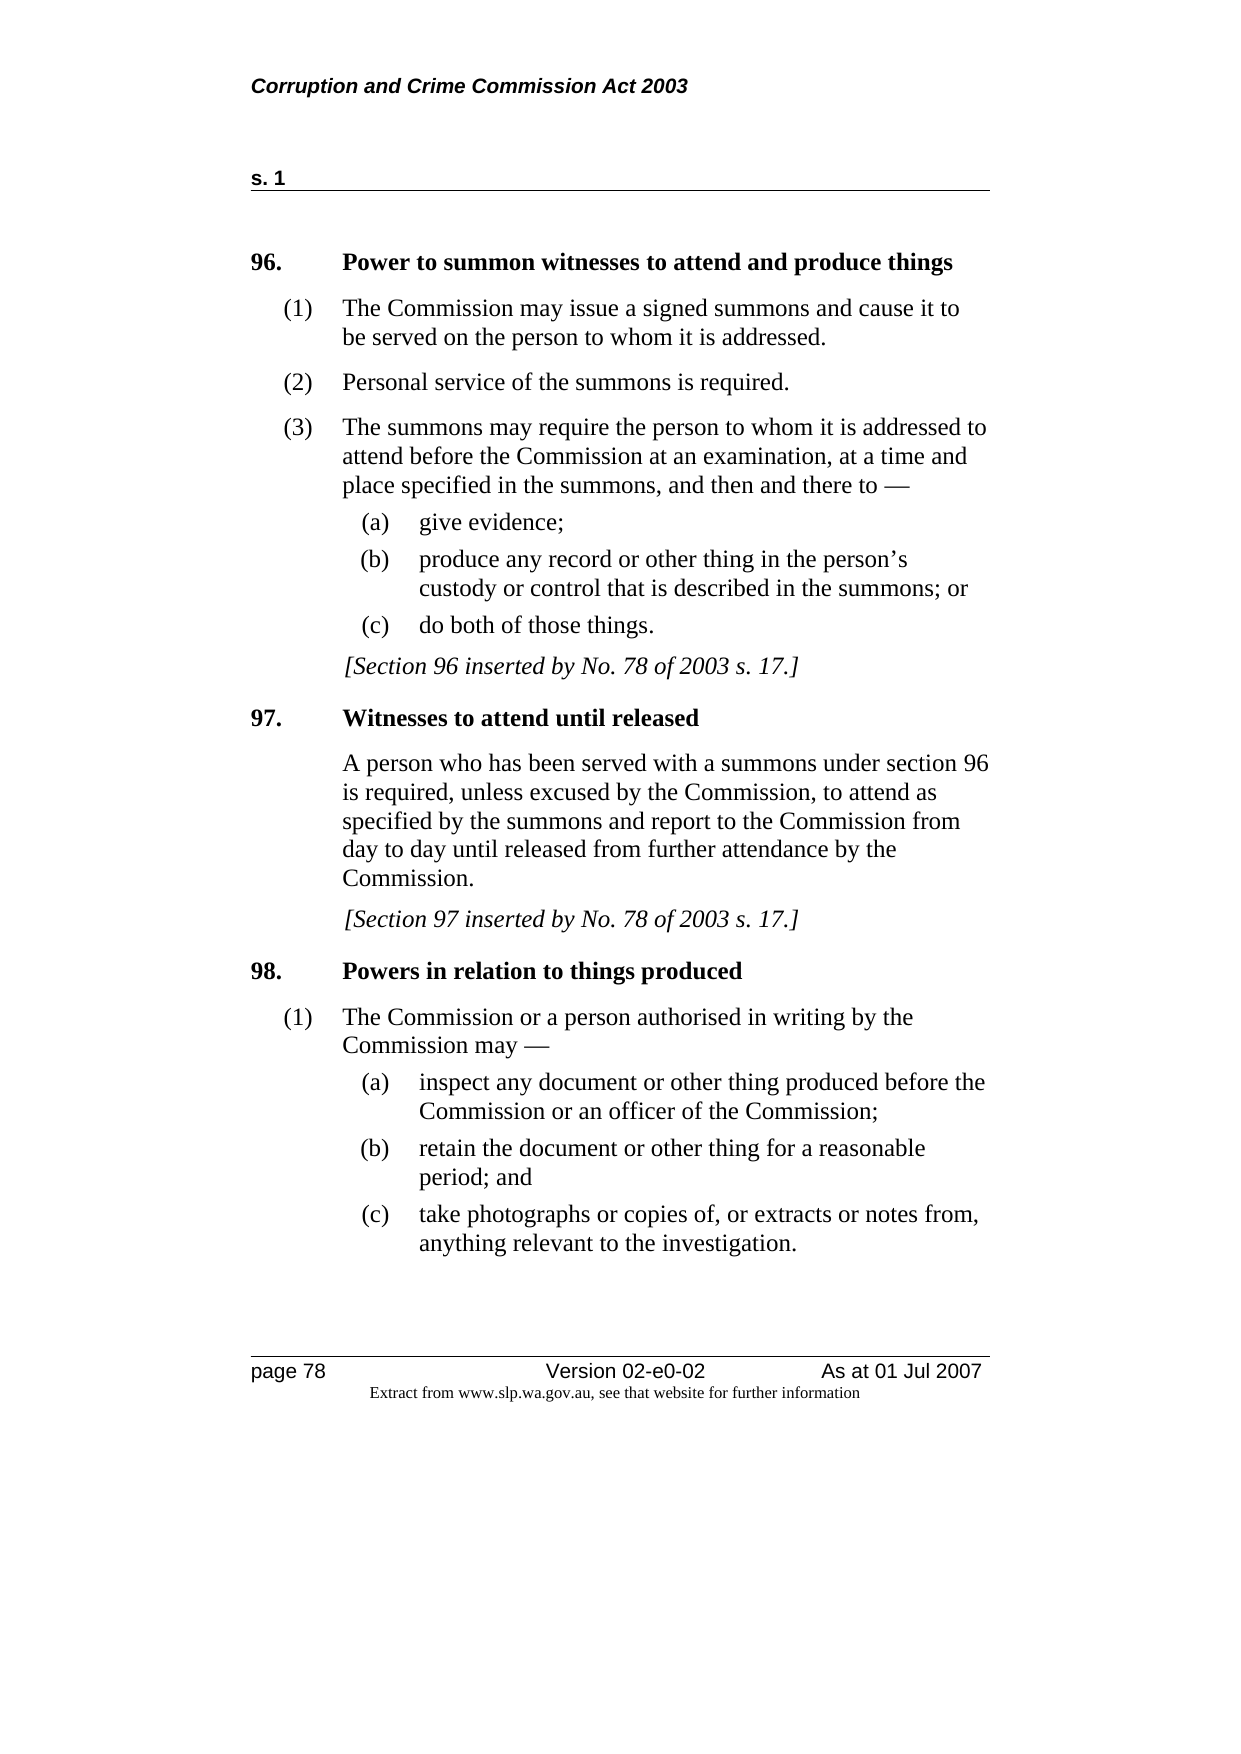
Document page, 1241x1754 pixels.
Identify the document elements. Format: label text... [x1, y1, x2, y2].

text (b) retain the document or other thing for a reasonable period; and [251, 1133, 990, 1191]
text (1) The Commission or a person authorised in writing by the Commission may — [251, 1002, 990, 1059]
text (c) take photographs or copies of, or extracts or notes from, anything relevant to the investigation. [251, 1199, 990, 1257]
text (c) do both of those things. [251, 610, 990, 639]
text A person who has been served with a summons under section 96 is required, unless excused by the Commission, to attend as specified by the summons and report to the Commission from day to day until released from further attendance by the Commission. [251, 748, 990, 892]
text (b) produce any record or other thing in the person’s custody or control that is described in the summons; or [251, 544, 990, 602]
text [Section 96 inserted by No. 78 of 2003 s. 17.] [251, 651, 990, 680]
text (2) Personal service of the summons is required. [251, 367, 990, 396]
subtitle 98. Powers in relation to things produced [251, 956, 990, 985]
subtitle 97. Witnesses to attend until released [251, 703, 990, 732]
text [Section 97 inserted by No. 78 of 2003 s. 17.] [251, 904, 990, 933]
subtitle 96. Power to summon witnesses to attend and produce things [251, 247, 990, 276]
text (a) inspect any document or other thing produced before the Commission or an officer of the Commission; [251, 1067, 990, 1125]
text (3) The summons may require the person to whom it is addressed to attend before the Commission at an examination, at a time and place specified in the summons, and then and there to — [251, 412, 990, 499]
text (a) give evidence; [251, 507, 990, 536]
text (1) The Commission may issue a signed summons and cause it to be served on the person to whom it is addressed. [251, 293, 990, 350]
